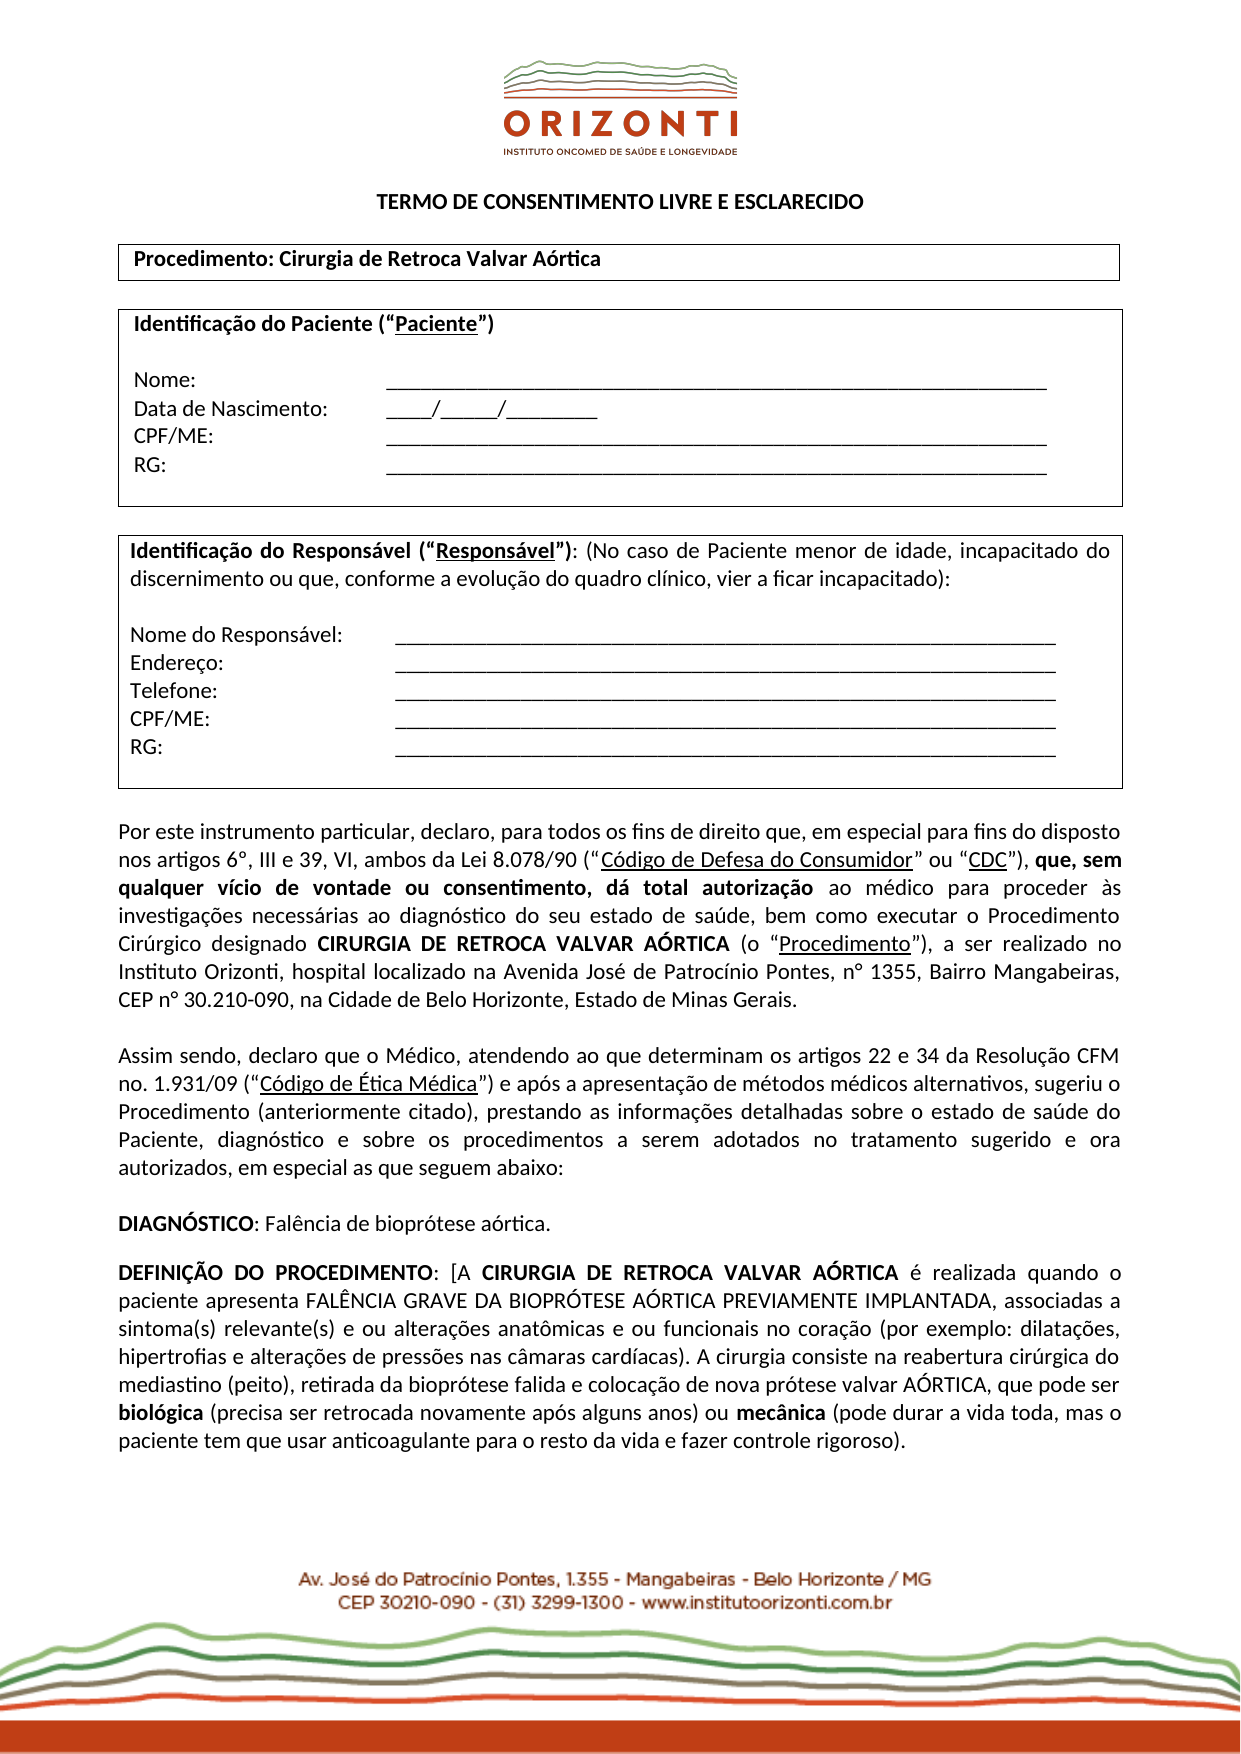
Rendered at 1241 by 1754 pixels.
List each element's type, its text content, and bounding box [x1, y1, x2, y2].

table_cell Endereço: [119, 648, 384, 676]
table_cell CPF/ME: [119, 422, 371, 450]
table_cell __________________________________________________________ [384, 676, 1122, 704]
table_cell __________________________________________________________ [371, 450, 1122, 506]
table_cell Nome do Responsável: [119, 620, 384, 648]
picture [500, 53, 740, 160]
table_cell Nome: [119, 366, 371, 394]
table_cell ____/_____/________ [371, 394, 1122, 422]
table_cell RG: [119, 450, 371, 506]
table_cell __________________________________________________________ [384, 620, 1122, 648]
table_cell CPF/ME: [119, 704, 384, 732]
text DEFINIÇÃO DO PROCEDIMENTO: [A CIRURGIA DE RETROCA VALVAR AÓRTICA é realizada quando o paciente apresenta FALÊNCIA GRAVE DA BIOPRÓTESE AÓRTICA PREVIAMENTE IMPLANTADA, associadas a sintoma(s) relevante(s) e ou alterações anatômicas e ou funcionais no coração (por exemplo: dilatações, hipertrofias e alterações de pressões nas câmaras cardíacas). A cirurgia consiste na reabertura cirúrgica do mediastino (peito), retirada da bioprótese falida e colocação de nova prótese valvar AÓRTICA, que pode ser biológica (precisa ser retrocada novamente após alguns anos) ou mecânica (pode durar a vida toda, mas o paciente tem que usar anticoagulante para o resto da vida e fazer controle rigoroso). [118, 1258, 1122, 1454]
table_cell __________________________________________________________ [371, 366, 1122, 394]
text Por este instrumento particular, declaro, para todos os fins de direito que, em especial para fins do disposto nos artigos 6º, III e 39, VI, ambos da Lei 8.078/90 (“Código de Defesa do Consumidor” ou “CDC”), que, sem qualquer vício de vontade ou consentimento, dá total autorização ao médico para proceder às investigações necessárias ao diagnóstico do seu estado de saúde, bem como executar o Procedimento Cirúrgico designado CIRURGIA DE RETROCA VALVAR AÓRTICA (o “Procedimento”), a ser realizado no Instituto Orizonti, hospital localizado na Avenida José de Patrocínio Pontes, n° 1355, Bairro Mangabeiras, CEP n° 30.210-090, na Cidade de Belo Horizonte, Estado de Minas Gerais. [118, 817, 1122, 1013]
text TERMO DE CONSENTIMENTO LIVRE E ESCLARECIDO [118, 187, 1122, 215]
table_cell __________________________________________________________ [384, 704, 1122, 732]
table_cell Telefone: [119, 676, 384, 704]
text DIAGNÓSTICO: Falência de bioprótese aórtica. [118, 1209, 1122, 1237]
table_header Identificação do Responsável (“Responsável”): (No caso de Paciente menor de idade, incapacitado do discernimento ou que, conforme a evolução do quadro clínico, vier a ficar incapacitado): [119, 536, 1122, 620]
table_header Identificação do Paciente (“Paciente”) [119, 310, 1122, 366]
picture [0, 1571, 1241, 1754]
table_cell Data de Nascimento: [119, 394, 371, 422]
table_header Procedimento: Cirurgia de Retroca Valvar Aórtica [119, 245, 1119, 279]
table_cell __________________________________________________________ [384, 732, 1122, 788]
text Assim sendo, declaro que o Médico, atendendo ao que determinam os artigos 22 e 34 da Resolução CFM no. 1.931/09 (“Código de Ética Médica”) e após a apresentação de métodos médicos alternativos, sugeriu o Procedimento (anteriormente citado), prestando as informações detalhadas sobre o estado de saúde do Paciente, diagnóstico e sobre os procedimentos a serem adotados no tratamento sugerido e ora autorizados, em especial as que seguem abaixo: [118, 1041, 1122, 1181]
table_cell __________________________________________________________ [384, 648, 1122, 676]
table_cell RG: [119, 732, 384, 788]
table_cell __________________________________________________________ [371, 422, 1122, 450]
